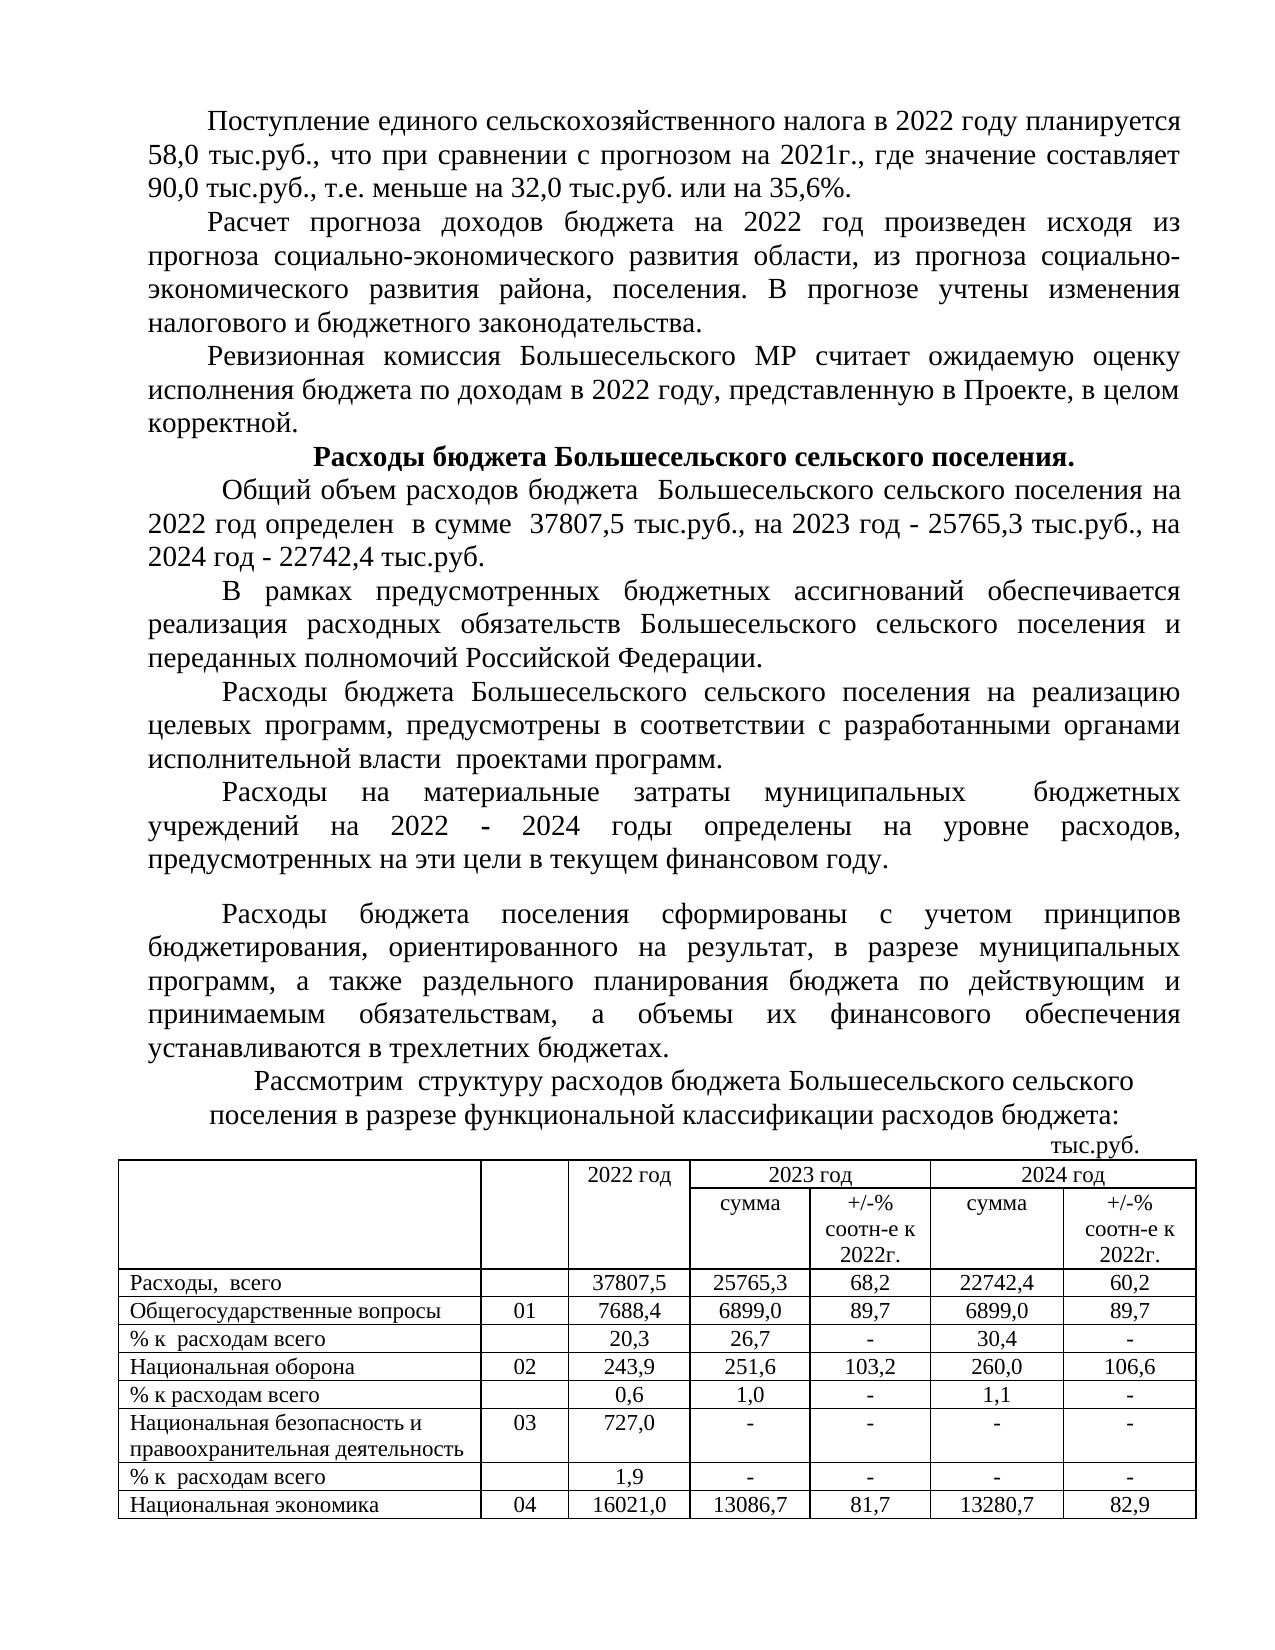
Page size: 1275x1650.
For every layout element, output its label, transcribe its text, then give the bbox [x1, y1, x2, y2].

text Расходы на материальные затраты муниципальных бюджетных учреждений на 2022 - 2024 годы определены на уровне расходов, предусмотренных на эти цели в текущем финансовом году. [148, 774, 1181, 875]
text Рассмотрим структуру расходов бюджета Большесельского сельского поселения в разрезе функциональной классификации расходов бюджета: [148, 1063, 1181, 1131]
table_cell 25765,3 [691, 1270, 809, 1296]
text Поступление единого сельскохозяйственного налога в 2022 году планируется 58,0 тыс.руб., что при сравнении с прогнозом на 2021г., где значение составляет 90,0 тыс.руб., т.е. меньше на 32,0 тыс.руб. или на 35,6%. [148, 103, 1181, 204]
table_header 2024 год [931, 1161, 1195, 1187]
table_cell 13086,7 [691, 1491, 809, 1517]
table_cell 260,0 [931, 1353, 1063, 1379]
table_cell Национальная оборона [119, 1353, 480, 1379]
table_cell 13280,7 [931, 1491, 1063, 1517]
table_cell 04 [482, 1491, 568, 1517]
table_cell 89,7 [811, 1297, 930, 1324]
table_cell 106,6 [1064, 1353, 1195, 1379]
table_cell - [811, 1409, 930, 1462]
table_cell - [931, 1409, 1063, 1462]
table_cell [482, 1325, 568, 1352]
table_cell 02 [482, 1353, 568, 1379]
table_cell +/-% соотн-е к 2022г. [1064, 1189, 1195, 1268]
text Общий объем расходов бюджета Большесельского сельского поселения на 2022 год определен в сумме 37807,5 тыс.руб., на 2023 год - 25765,3 тыс.руб., на 2024 год - 22742,4 тыс.руб. [148, 472, 1181, 573]
table_cell 1,0 [691, 1381, 809, 1407]
text Расходы бюджета поселения сформированы с учетом принципов бюджетирования, ориентированного на результат, в разрезе муниципальных программ, а также раздельного планирования бюджета по действующим и принимаемым обязательствам, а объемы их финансового обеспечения устанавливаются в трехлетних бюджетах. [148, 896, 1181, 1063]
table_cell - [811, 1381, 930, 1407]
table_cell - [1064, 1463, 1195, 1489]
table_cell - [931, 1463, 1063, 1489]
table_cell % к расходам всего [119, 1325, 480, 1352]
table_cell 81,7 [811, 1491, 930, 1517]
text Расходы бюджета Большесельского сельского поселения на реализацию целевых программ, предусмотрены в соответствии с разработанными органами исполнительной власти проектами программ. [148, 674, 1181, 774]
text Расчет прогноза доходов бюджета на 2022 год произведен исходя из прогноза социально-экономического развития области, из прогноза социально-экономического развития района, поселения. В прогнозе учтены изменения налогового и бюджетного законодательства. [148, 204, 1181, 338]
table_cell 68,2 [811, 1270, 930, 1296]
table_cell 89,7 [1064, 1297, 1195, 1324]
text тыс.руб. [148, 1131, 1181, 1159]
table_cell - [1064, 1325, 1195, 1352]
table_cell - [1064, 1409, 1195, 1462]
table_cell 6899,0 [691, 1297, 809, 1324]
table_cell сумма [931, 1189, 1063, 1268]
table_cell 16021,0 [569, 1491, 689, 1517]
table_cell - [811, 1325, 930, 1352]
table_cell - [811, 1463, 930, 1489]
table_cell 03 [482, 1409, 568, 1462]
table_cell 251,6 [691, 1353, 809, 1379]
table_cell - [691, 1463, 809, 1489]
table_cell 01 [482, 1297, 568, 1324]
table_cell Национальная безопасность и правоохранительная деятельность [119, 1409, 480, 1462]
table_cell - [1064, 1381, 1195, 1407]
table_header 2023 год [691, 1161, 930, 1187]
table_cell 22742,4 [931, 1270, 1063, 1296]
table_cell [482, 1270, 568, 1296]
table_cell 82,9 [1064, 1491, 1195, 1517]
table_cell [482, 1463, 568, 1489]
table_cell 1,1 [931, 1381, 1063, 1407]
table_cell Национальная экономика [119, 1491, 480, 1517]
table_cell сумма [691, 1189, 809, 1268]
table_cell 37807,5 [569, 1270, 689, 1296]
text Ревизионная комиссия Большесельского МР считает ожидаемую оценку исполнения бюджета по доходам в 2022 году, представленную в Проекте, в целом корректной. [148, 338, 1181, 439]
table_cell - [691, 1409, 809, 1462]
table_cell 6899,0 [931, 1297, 1063, 1324]
table_cell 243,9 [569, 1353, 689, 1379]
table_cell 26,7 [691, 1325, 809, 1352]
table_cell +/-% соотн-е к 2022г. [811, 1189, 930, 1268]
text В рамках предусмотренных бюджетных ассигнований обеспечивается реализация расходных обязательств Большесельского сельского поселения и переданных полномочий Российской Федерации. [148, 573, 1181, 674]
table_cell 7688,4 [569, 1297, 689, 1324]
table_cell Расходы, всего [119, 1270, 480, 1296]
table_cell % к расходам всего [119, 1463, 480, 1489]
table_cell 30,4 [931, 1325, 1063, 1352]
table_cell [482, 1381, 568, 1407]
table_cell 0,6 [569, 1381, 689, 1407]
table_header [119, 1161, 480, 1268]
table_header [482, 1161, 568, 1268]
table_cell % к расходам всего [119, 1381, 480, 1407]
table_cell Общегосударственные вопросы [119, 1297, 480, 1324]
table_cell 60,2 [1064, 1270, 1195, 1296]
table_header 2022 год [569, 1161, 689, 1268]
table_cell 20,3 [569, 1325, 689, 1352]
text Расходы бюджета Большесельского сельского поселения. [148, 439, 1181, 472]
table_cell 103,2 [811, 1353, 930, 1379]
table_cell 727,0 [569, 1409, 689, 1462]
table_cell 1,9 [569, 1463, 689, 1489]
